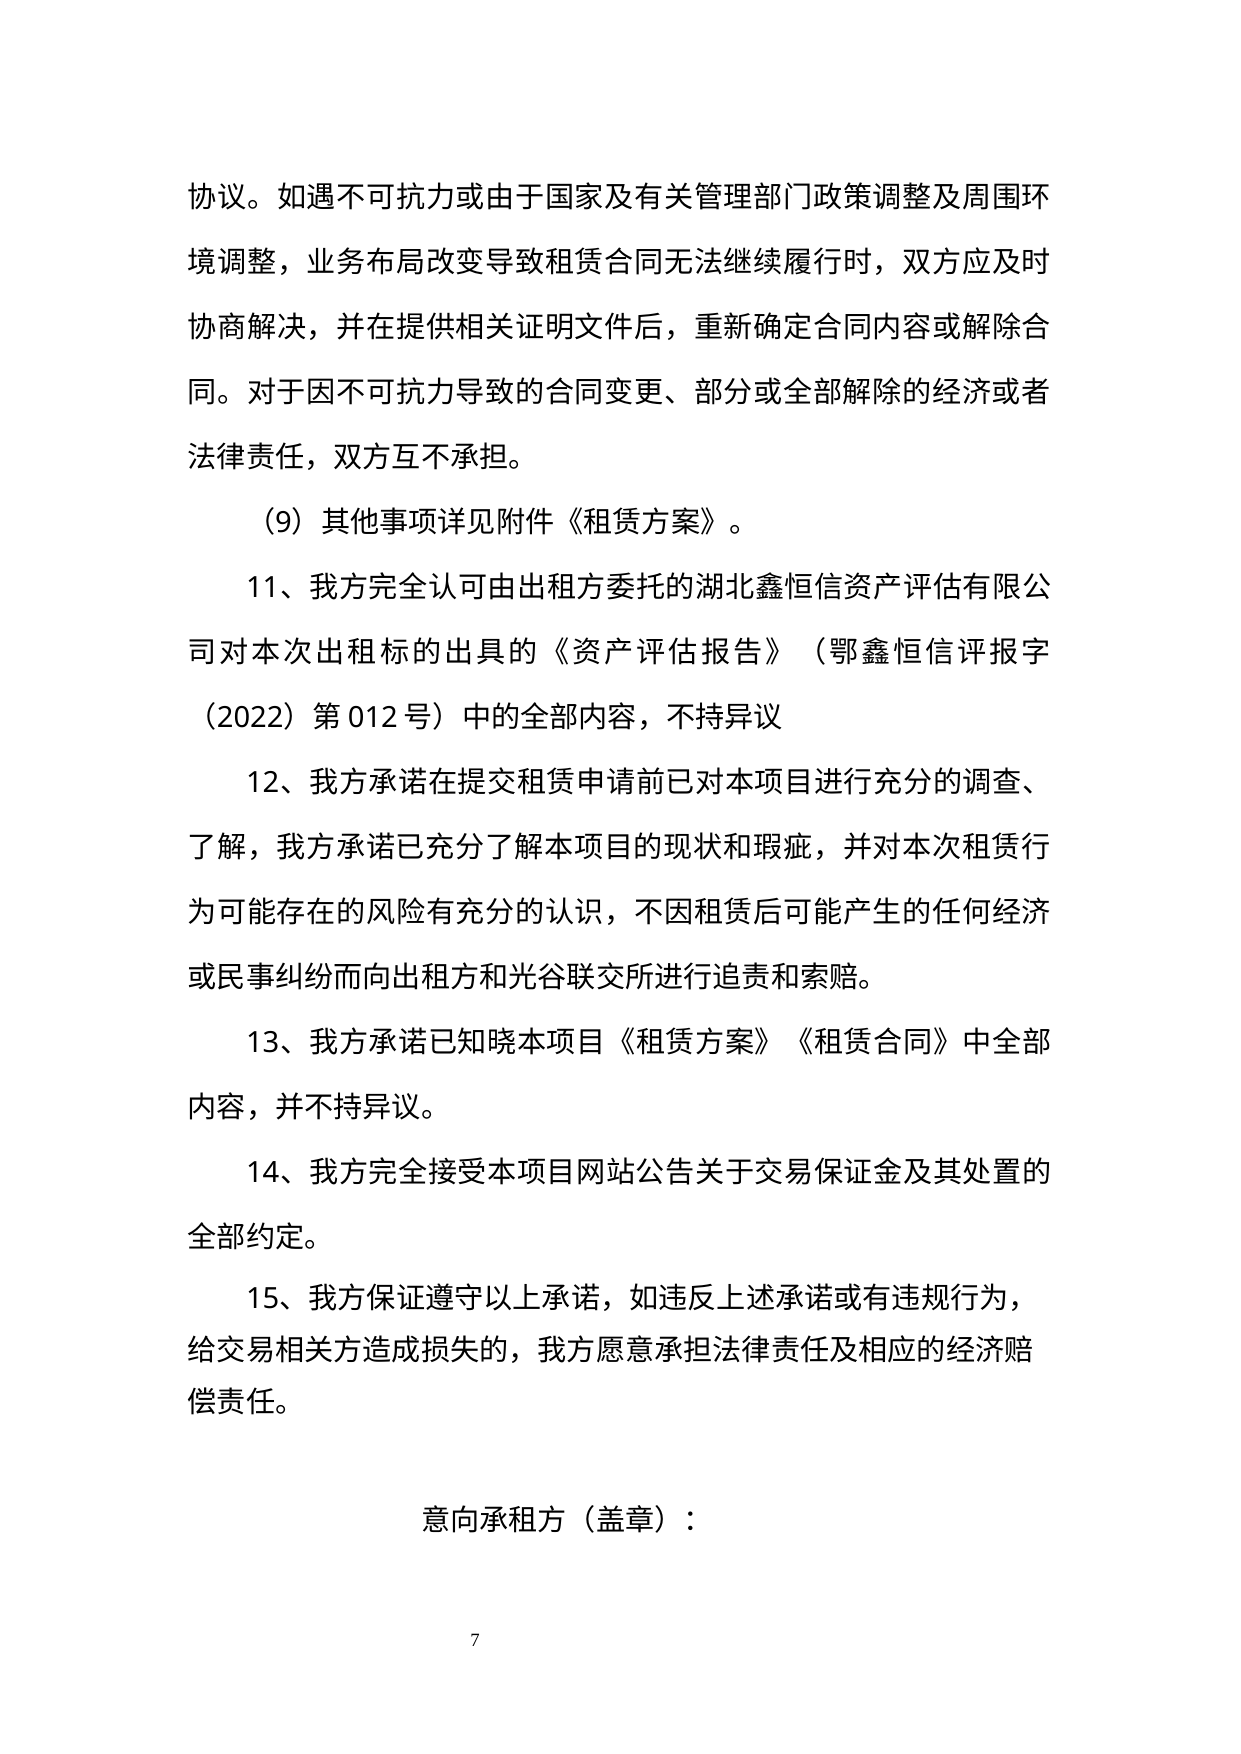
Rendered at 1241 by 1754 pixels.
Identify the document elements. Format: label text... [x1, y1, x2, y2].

text 11、我方完全认可由出租方委托的湖北鑫恒信资产评估有限公司对本次出租标的出具的《资产评估报告》（鄂鑫恒信评报字（2022）第012号）中的全部内容，不持异议 [187, 552, 1053, 747]
text 14、我方完全接受本项目网站公告关于交易保证金及其处置的全部约定。 [187, 1137, 1053, 1267]
text 12、我方承诺在提交租赁申请前已对本项目进行充分的调查、了解，我方承诺已充分了解本项目的现状和瑕疵，并对本次租赁行为可能存在的风险有充分的认识，不因租赁后可能产生的任何经济或民事纠纷而向出租方和光谷联交所进行追责和索赔。 [187, 747, 1053, 1007]
text 15、我方保证遵守以上承诺，如违反上述承诺或有违规行为，给交易相关方造成损失的，我方愿意承担法律责任及相应的经济赔偿责任。 [187, 1267, 1053, 1423]
text 13、我方承诺已知晓本项目《租赁方案》《租赁合同》中全部内容，并不持异议。 [187, 1007, 1053, 1137]
text （9）其他事项详见附件《租赁方案》。 [187, 487, 1053, 552]
text 意向承租方（盖章）： [187, 1488, 1053, 1540]
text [187, 162, 1053, 487]
